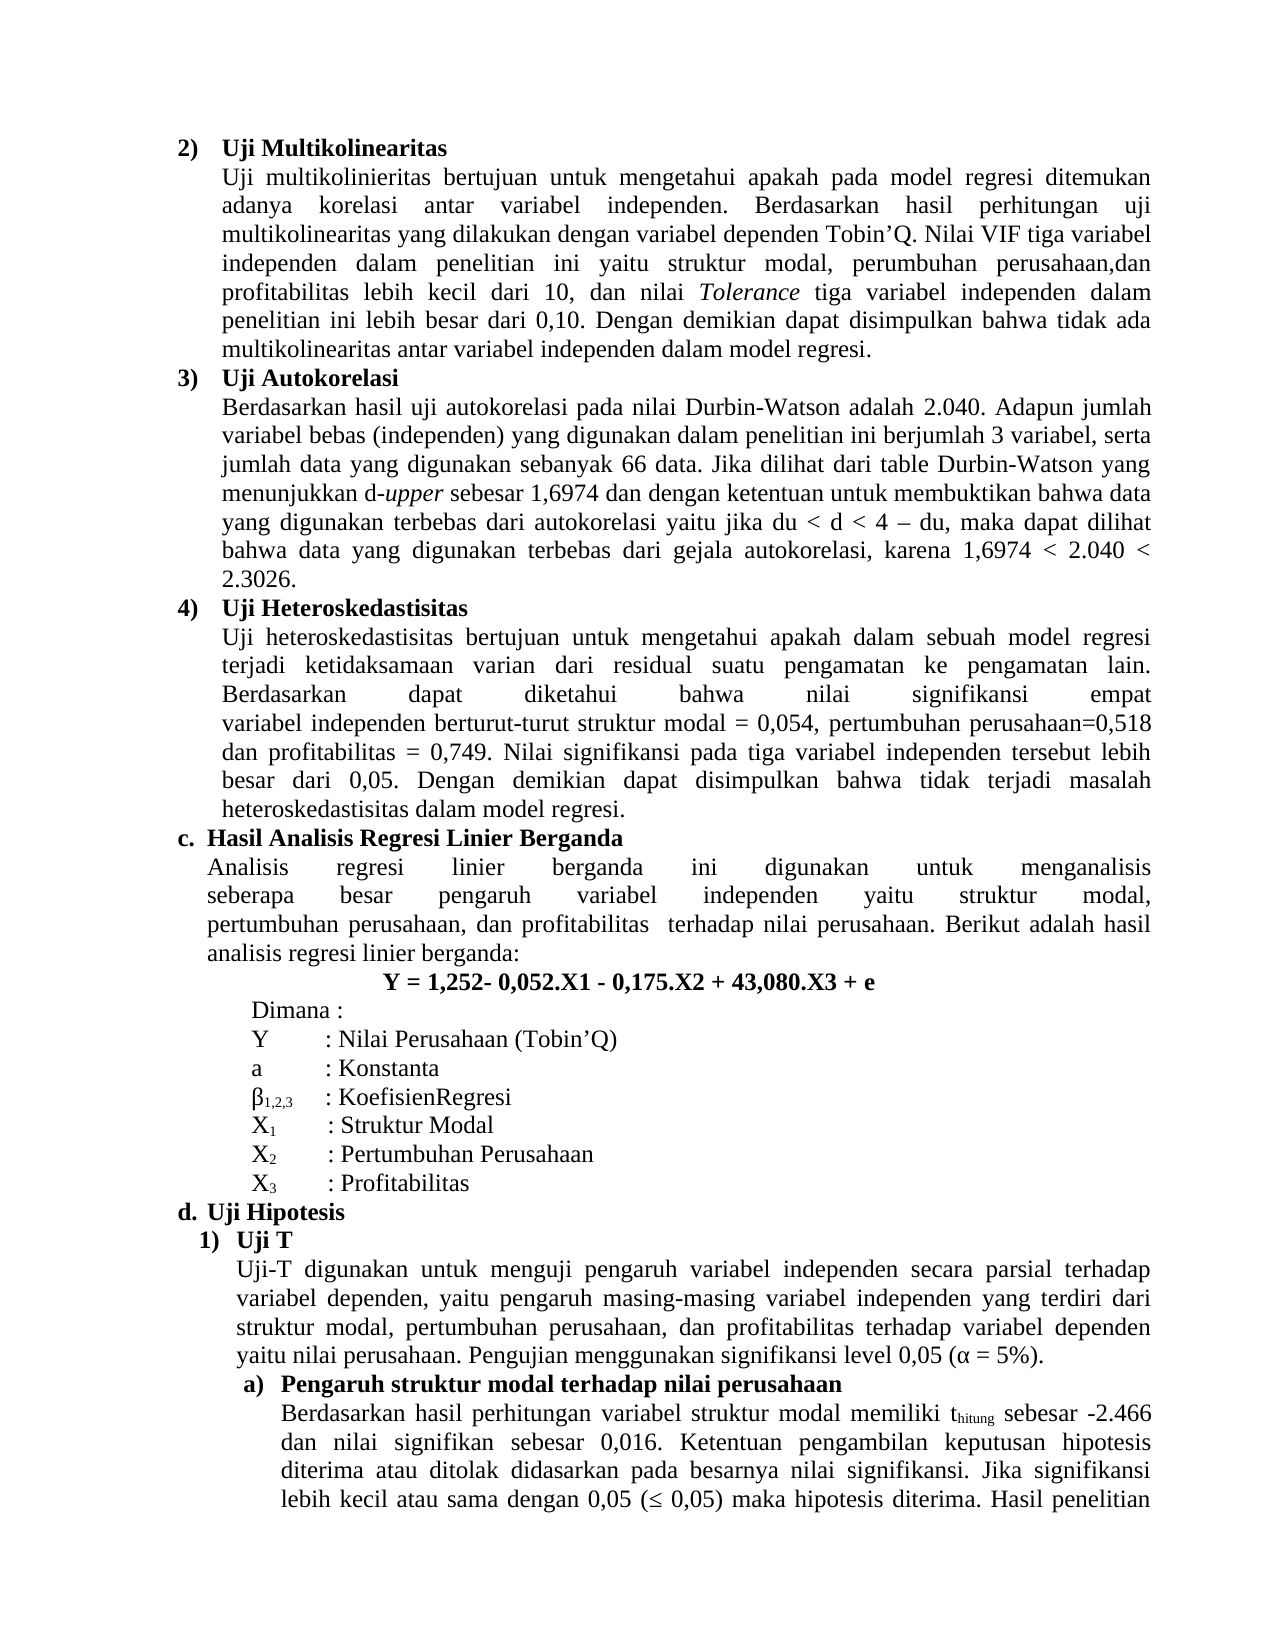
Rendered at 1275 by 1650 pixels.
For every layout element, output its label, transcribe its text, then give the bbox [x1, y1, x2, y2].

text X3 : Profitabilitas [251, 1168, 1152, 1197]
list Uji heteroskedastisitas bertujuan untuk mengetahui apakah dalam sebuah model regresi terjadi ketidaksamaan varian dari residual suatu pengamatan ke pengamatan lain. Berdasarkan dapat diketahui bahwa nilai signifikansi empat variabel independen berturut-turut struktur modal = 0,054, pertumbuhan perusahaan=0,518 dan profitabilitas = 0,749. Nilai signifikansi pada tiga variabel independen tersebut lebih besar dari 0,05. Dengan demikian dapat disimpulkan bahwa tidak terjadi masalah heteroskedastisitas dalam model regresi. [222, 622, 1152, 823]
text X1 : Struktur Modal [251, 1110, 1152, 1139]
list Uji T [199, 1225, 1152, 1254]
list Hasil Analisis Regresi Linier Berganda [177, 823, 1152, 852]
list Analisis regresi linier berganda ini digunakan untuk menganalisis seberapa besar pengaruh variabel independen yaitu struktur modal, pertumbuhan perusahaan, dan profitabilitas terhadap nilai perusahaan. Berikut adalah hasil analisis regresi linier berganda: [207, 852, 1152, 967]
list Pengaruh struktur modal terhadap nilai perusahaan [243, 1369, 1152, 1398]
list Uji Hipotesis [177, 1197, 1152, 1225]
text Y : Nilai Perusahaan (Tobin’Q) [251, 1024, 1152, 1053]
text β1,2,3 : KoefisienRegresi [251, 1082, 1152, 1110]
list Berdasarkan hasil uji autokorelasi pada nilai Durbin-Watson adalah 2.040. Adapun jumlah variabel bebas (independen) yang digunakan dalam penelitian ini berjumlah 3 variabel, serta jumlah data yang digunakan sebanyak 66 data. Jika dilihat dari table Durbin-Watson yang menunjukkan d-upper sebesar 1,6974 dan dengan ketentuan untuk membuktikan bahwa data yang digunakan terbebas dari autokorelasi yaitu jika du < d < 4 – du, maka dapat dilihat bahwa data yang digunakan terbebas dari gejala autokorelasi, karena 1,6974 < 2.040 < 2.3026. [222, 392, 1152, 593]
text Dimana : [251, 995, 1152, 1024]
list Uji Multikolinearitas [177, 133, 1152, 162]
text X2 : Pertumbuhan Perusahaan [251, 1139, 1152, 1168]
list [281, 1398, 1152, 1513]
text Y = 1,252- 0,052.X1 - 0,175.X2 + 43,080.X3 + e [251, 967, 1152, 995]
list Uji multikolinieritas bertujuan untuk mengetahui apakah pada model regresi ditemukan adanya korelasi antar variabel independen. Berdasarkan hasil perhitungan uji multikolinearitas yang dilakukan dengan variabel dependen Tobin’Q. Nilai VIF tiga variabel independen dalam penelitian ini yaitu struktur modal, perumbuhan perusahaan,dan profitabilitas lebih kecil dari 10, dan nilai Tolerance tiga variabel independen dalam penelitian ini lebih besar dari 0,10. Dengan demikian dapat disimpulkan bahwa tidak ada multikolinearitas antar variabel independen dalam model regresi. [222, 162, 1152, 363]
list Uji Autokorelasi [177, 363, 1152, 392]
list Uji Heteroskedastisitas [177, 593, 1152, 622]
list Uji-T digunakan untuk menguji pengaruh variabel independen secara parsial terhadap variabel dependen, yaitu pengaruh masing-masing variabel independen yang terdiri dari struktur modal, pertumbuhan perusahaan, dan profitabilitas terhadap variabel dependen yaitu nilai perusahaan. Pengujian menggunakan signifikansi level 0,05 (α = 5%). [236, 1254, 1152, 1369]
text a : Konstanta [251, 1053, 1152, 1082]
